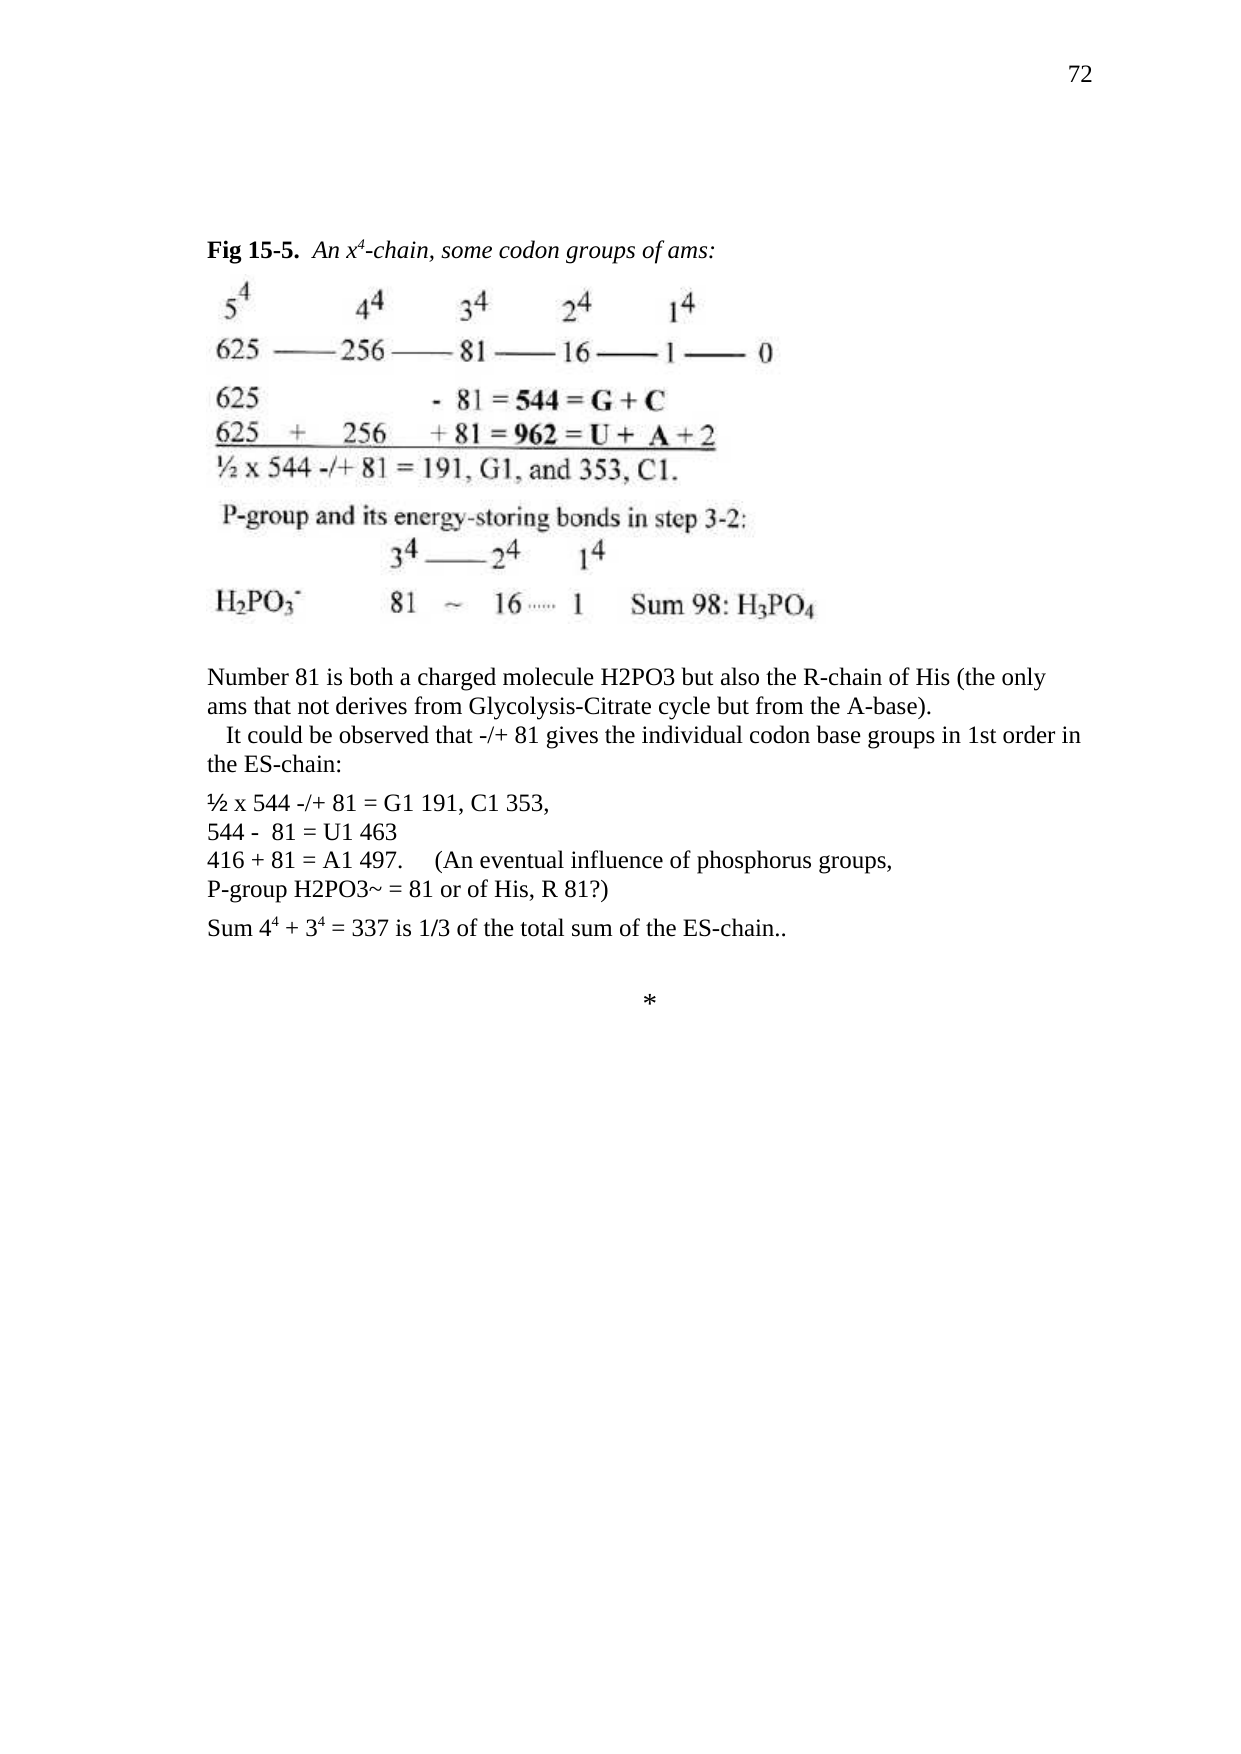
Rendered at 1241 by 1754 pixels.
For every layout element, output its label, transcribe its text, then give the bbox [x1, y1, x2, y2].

text ½ x 544 -/+ 81 = G1 191, C1 353, 544 - 81 = U1 463 416 + 81 = A1 497. (An eventual influence of phosphorus groups, P-group H2PO3~ = 81 or of His, R 81?) [207, 788, 1092, 903]
picture [206, 274, 826, 624]
text Fig 15-5. An x4-chain, some codon groups of ams: [207, 236, 1092, 264]
text Sum 44 + 34 = 337 is 1/3 of the total sum of the ES-chain.. [207, 913, 1092, 942]
text Number 81 is both a charged molecule H2PO3 but also the R-chain of His (the only ams that not derives from Glycolysis-Citrate cycle but from the A-base). It could be observed that -/+ 81 gives the individual codon base groups in 1st order in the ES-chain: [207, 634, 1092, 777]
text * 16. An x3- series [207, 986, 1092, 1019]
